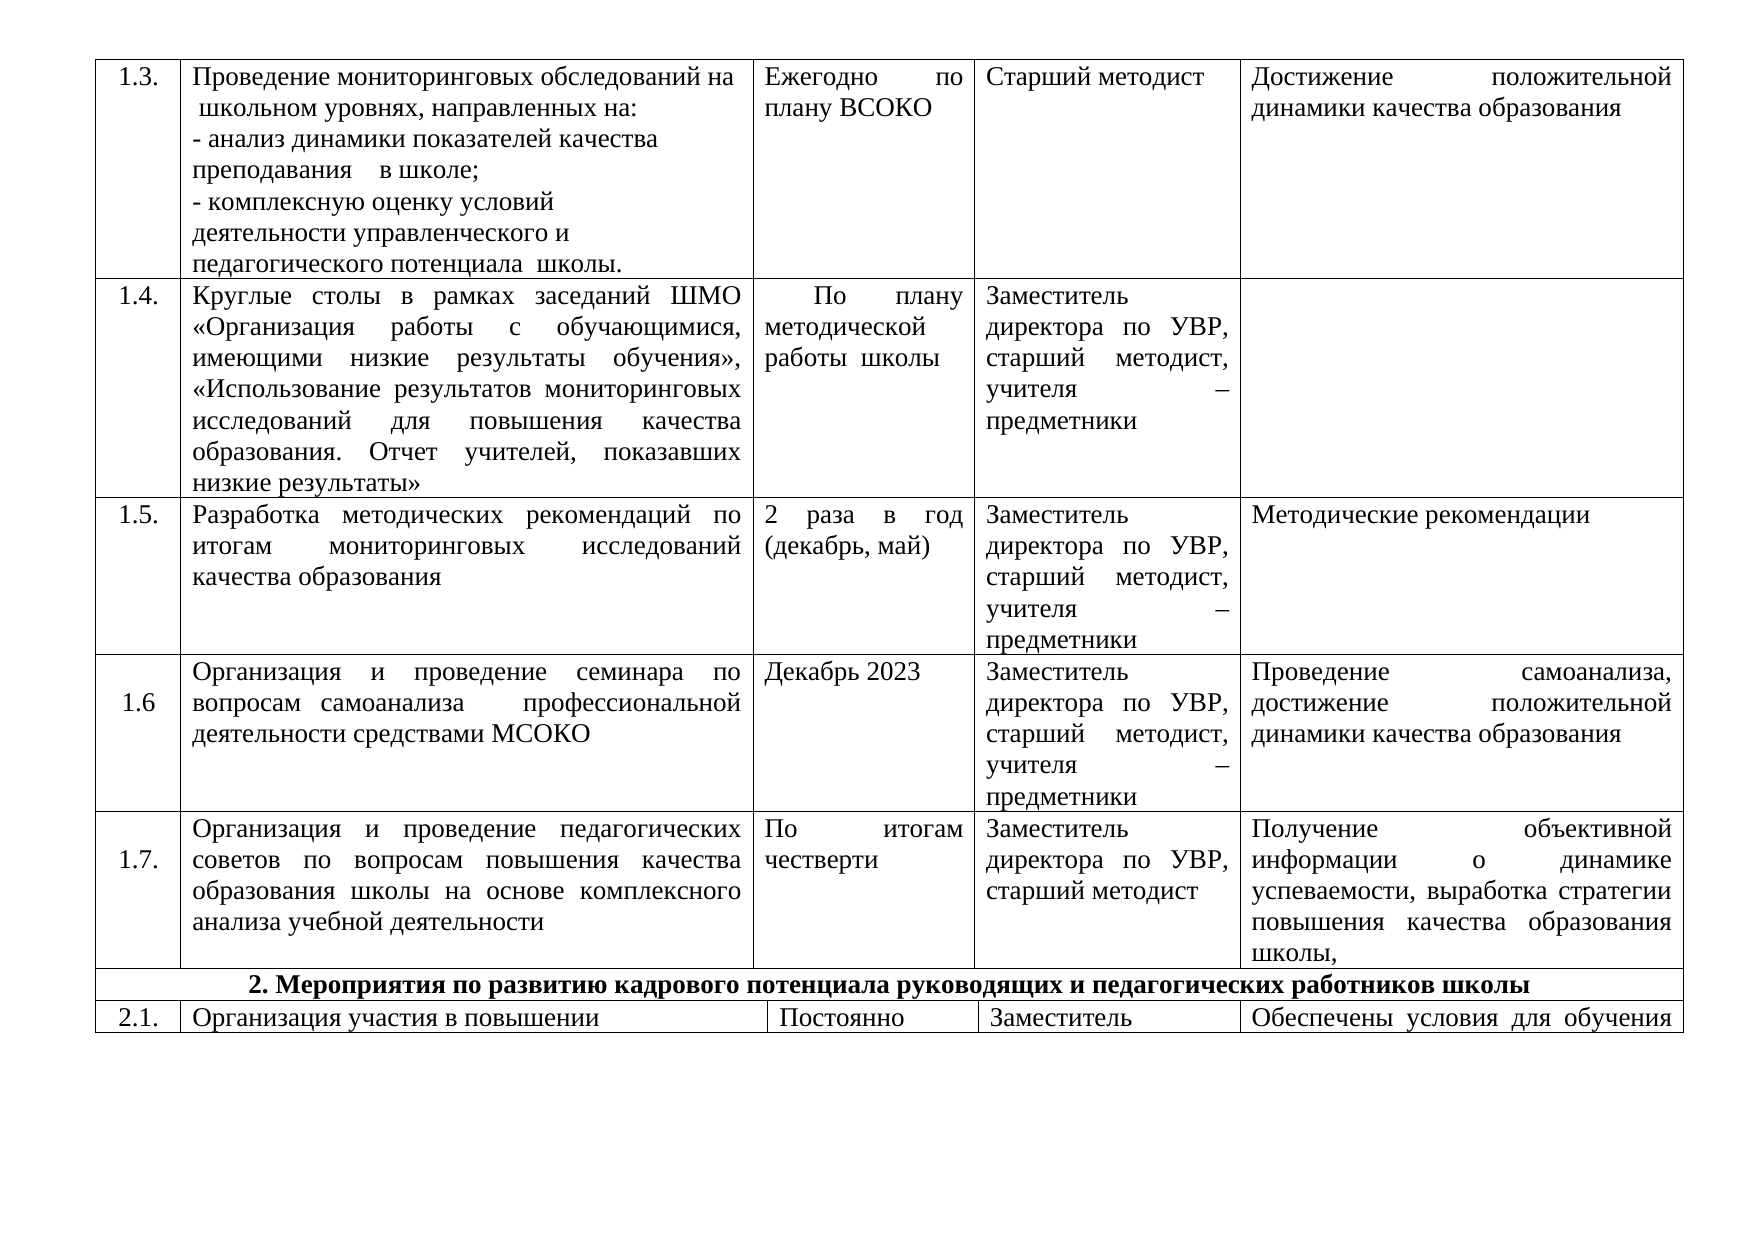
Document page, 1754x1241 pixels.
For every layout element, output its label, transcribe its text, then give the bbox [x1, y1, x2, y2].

table_cell Методические рекомендации [1241, 498, 1683, 654]
table_cell 1.6 [96, 655, 180, 811]
table_cell 2 раза в год (декабрь, май) [754, 498, 974, 654]
table_cell Разработка методических рекомендаций по итогам мониторинговых исследований качества образования [181, 498, 753, 654]
table_cell Достижение положительной динамики качества образования [1241, 60, 1683, 278]
table_cell Заместитель директора по УВР, старший методист, учителя –предметники [975, 279, 1240, 497]
table_cell Заместитель директора по УВР, старший методист, учителя –предметники [975, 655, 1240, 811]
table_cell Ежегодно по плану ВСОКО [754, 60, 974, 278]
table_cell Организация и проведение семинара по вопросам самоанализа профессиональной деятельности средствами МСОКО [181, 655, 753, 811]
table_cell 1.3. [96, 60, 180, 278]
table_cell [979, 1001, 1240, 1032]
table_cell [1241, 1001, 1683, 1032]
table_cell Организация и проведение педагогических советов по вопросам повышения качества образования школы на основе комплексного анализа учебной деятельности [181, 812, 753, 967]
table_cell По плану методической работы школы [754, 279, 974, 497]
table_cell 2.1. [96, 1001, 180, 1032]
table_cell Старший методист [975, 60, 1240, 278]
table_cell 1.5. [96, 498, 180, 654]
table_cell Заместитель директора по УВР, старший методист [975, 812, 1240, 967]
table_cell 2. Мероприятия по развитию кадрового потенциала руководящих и педагогических работников школы [96, 969, 1683, 1000]
table_cell Получение объективной информации о динамике успеваемости, выработка стратегии повышения качества образования школы, [1241, 812, 1683, 967]
table_cell Постоянно [768, 1001, 978, 1032]
table_cell По итогам честверти [754, 812, 974, 967]
table_cell Круглые столы в рамках заседаний ШМО «Организация работы с обучающимися, имеющими низкие результаты обучения», «Использование результатов мониторинговых исследований для повышения качества образования. Отчет учителей, показавших низкие результаты» [181, 279, 753, 497]
table_cell Декабрь 2023 [754, 655, 974, 811]
table_cell 1.7. [96, 812, 180, 967]
table_cell Заместитель директора по УВР, старший методист, учителя –предметники [975, 498, 1240, 654]
table_cell 1.4. [96, 279, 180, 497]
table_cell [1241, 279, 1683, 497]
table_cell Проведение самоанализа, достижение положительной динамики качества образования [1241, 655, 1683, 811]
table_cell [181, 1001, 767, 1032]
table_cell Проведение мониторинговых обследований на школьном уровнях, направленных на: - анализ динамики показателей качества преподавания в школе; - комплексную оценку условий деятельности управленческого и педагогического потенциала школы. [181, 60, 753, 278]
